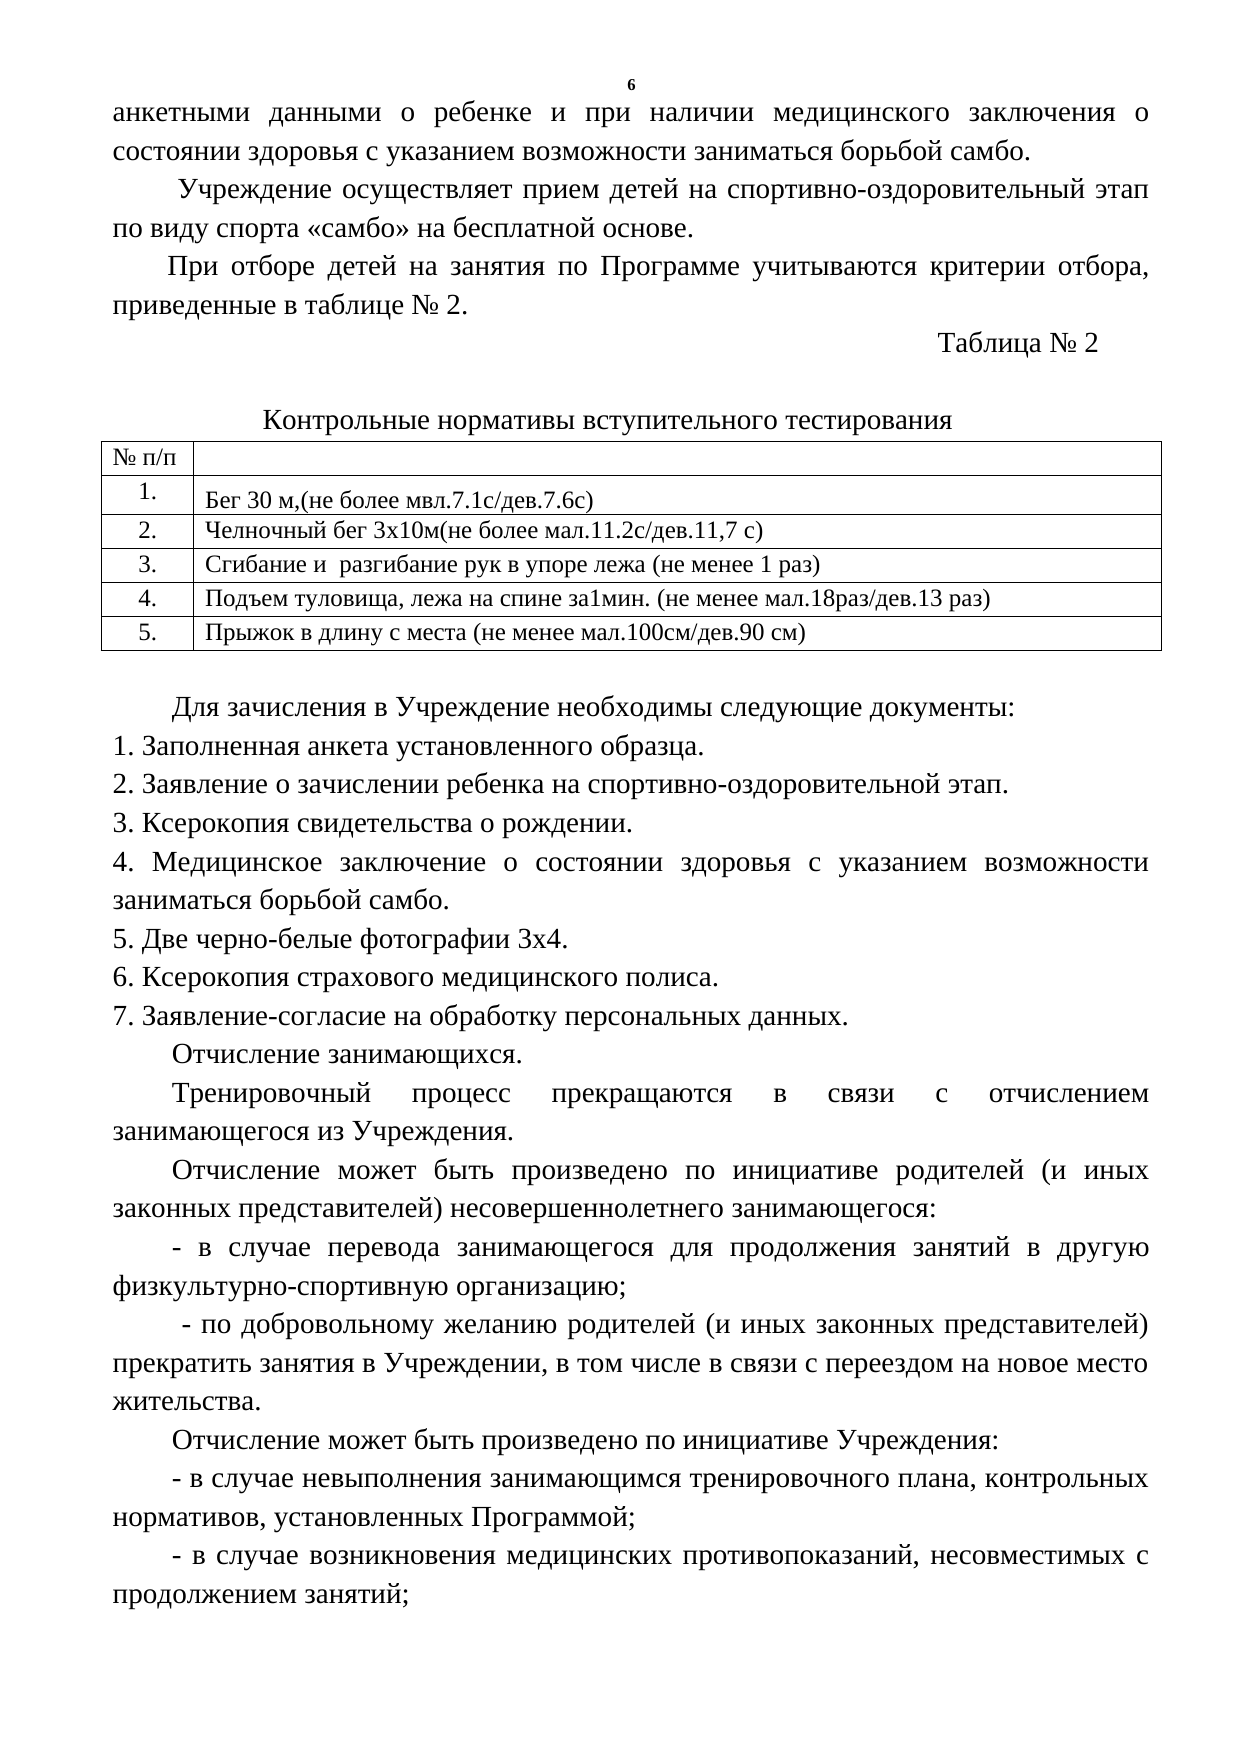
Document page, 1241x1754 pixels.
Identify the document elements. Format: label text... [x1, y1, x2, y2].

text Отчисление занимающихся. [112, 1036, 1150, 1070]
table_cell Челночный бег 3x10м(не более мал.11.2с/дев.11,7 с) [194, 515, 1161, 548]
text Таблица № 2 [937, 325, 1150, 359]
text 3. Ксерокопия свидетельства о рождении. [112, 805, 1150, 839]
text 5. Две черно-белые фотографии 3х4. [112, 921, 1150, 954]
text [112, 94, 1150, 166]
text При отборе детей на занятия по Программе учитываются критерии отбора, приведенные в таблице № 2. [112, 248, 1150, 320]
text Контрольные нормативы вступительного тестирования [112, 402, 1150, 436]
table_cell 5. [102, 617, 193, 650]
text 2. Заявление о зачислении ребенка на спортивно-оздоровительной этап. [112, 767, 1150, 800]
table_cell 4. [102, 583, 193, 616]
table_header № п/п [102, 442, 193, 475]
table_cell 2. [102, 515, 193, 548]
table_cell 1. [102, 476, 193, 514]
text 1. Заполненная анкета установленного образца. [112, 728, 1150, 762]
text 7. Заявление-согласие на обработку персональных данных. [112, 998, 1150, 1031]
table_cell Прыжок в длину с места (не менее мал.100см/дев.90 см) [194, 617, 1161, 650]
text 6. Ксерокопия страхового медицинского полиса. [112, 959, 1150, 993]
table_cell Сгибание и разгибание рук в упоре лежа (не менее 1 раз) [194, 549, 1161, 582]
table_cell Подъем туловища, лежа на спине за1мин. (не менее мал.18раз/дев.13 раз) [194, 583, 1161, 616]
table_cell Бег 30 м,(не более мвл.7.1с/дев.7.6с) [194, 476, 1161, 514]
table_header [194, 442, 1161, 475]
text - в случае перевода занимающегося для продолжения занятий в другую физкультурно-спортивную организацию; [112, 1229, 1150, 1301]
text - по добровольному желанию родителей (и иных законных представителей) прекратить занятия в Учреждении, в том числе в связи с переездом на новое место жительства. [112, 1306, 1150, 1417]
text - в случае невыполнения занимающимся тренировочного плана, контрольных нормативов, установленных Программой; [112, 1460, 1150, 1532]
text Отчисление может быть произведено по инициативе Учреждения: [112, 1422, 1150, 1455]
text 4. Медицинское заключение о состоянии здоровья с указанием возможности заниматься борьбой самбо. [112, 844, 1150, 916]
table_cell 3. [102, 549, 193, 582]
text Отчисление может быть произведено по инициативе родителей (и иных законных представителей) несовершеннолетнего занимающегося: [112, 1152, 1150, 1224]
text Для зачисления в Учреждение необходимы следующие документы: [112, 689, 1150, 723]
text - в случае возникновения медицинских противопоказаний, несовместимых с продолжением занятий; [112, 1537, 1150, 1609]
text Тренировочный процесс прекращаются в связи с отчислением занимающегося из Учреждения. [112, 1075, 1150, 1147]
text Учреждение осуществляет прием детей на спортивно-оздоровительный этап по виду спорта «самбо» на бесплатной основе. [112, 171, 1150, 243]
